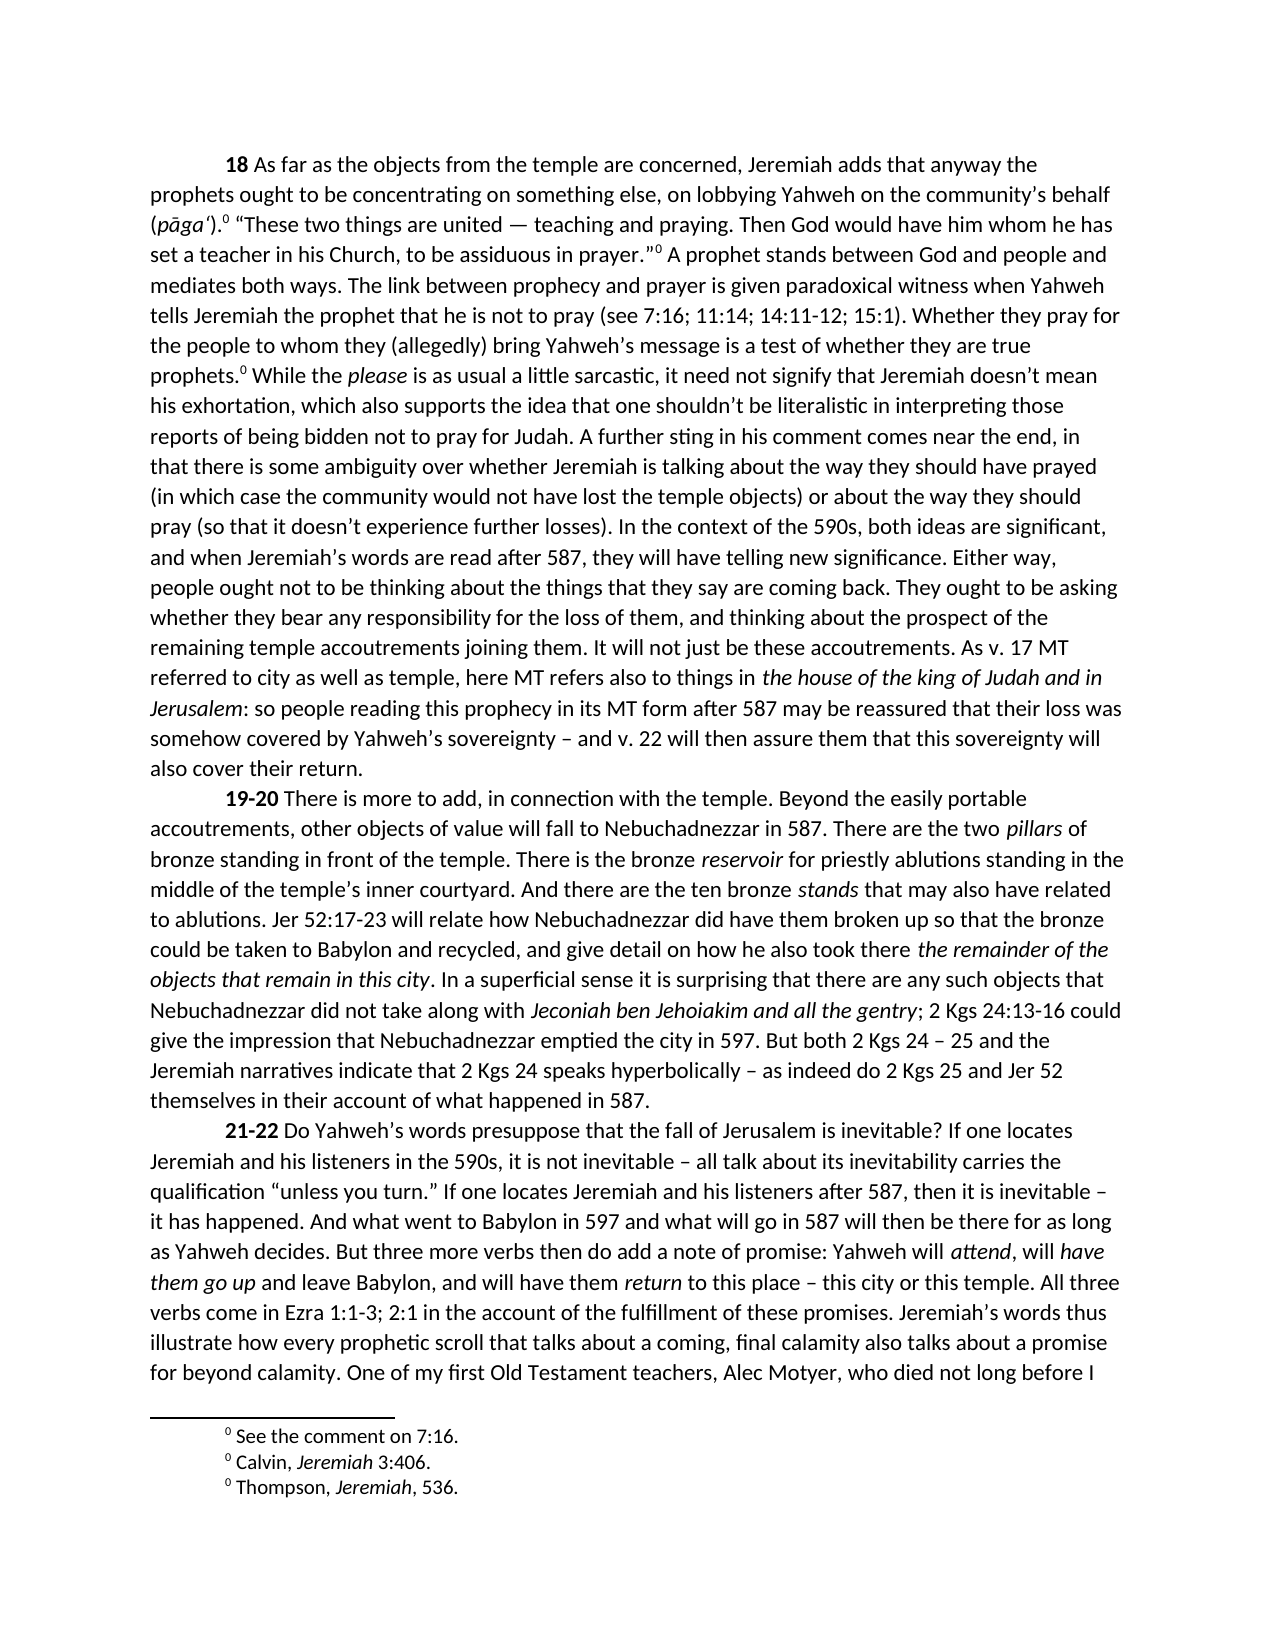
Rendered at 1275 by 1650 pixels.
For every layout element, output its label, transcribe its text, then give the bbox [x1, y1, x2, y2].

text 19-20 There is more to add, in connection with the temple. Beyond the easily portable accoutrements, other objects of value will fall to Nebuchadnezzar in 587. There are the two pillars of bronze standing in front of the temple. There is the bronze reservoir for priestly ablutions standing in the middle of the temple’s inner courtyard. And there are the ten bronze stands that may also have related to ablutions. Jer 52:17-23 will relate how Nebuchadnezzar did have them broken up so that the bronze could be taken to Babylon and recycled, and give detail on how he also took there the remainder of the objects that remain in this city. In a superficial sense it is surprising that there are any such objects that Nebuchadnezzar did not take along with Jeconiah ben Jehoiakim and all the gentry; 2 Kgs 24:13-16 could give the impression that Nebuchadnezzar emptied the city in 597. But both 2 Kgs 24 – 25 and the Jeremiah narratives indicate that 2 Kgs 24 speaks hyperbolically – as indeed do 2 Kgs 25 and Jer 52 themselves in their account of what happened in 587. [150, 784, 1125, 1114]
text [150, 1117, 1125, 1386]
text 18 As far as the objects from the temple are concerned, Jeremiah adds that anyway the prophets ought to be concentrating on something else, on lobbying Yahweh on the community’s behalf (pāga‘). “These two things are united — teaching and praying. Then God would have him whom he has set a teacher in his Church, to be assiduous in prayer.” A prophet stands between God and people and mediates both ways. The link between prophecy and prayer is given paradoxical witness when Yahweh tells Jeremiah the prophet that he is not to pray (see 7:16; 11:14; 14:11-12; 15:1). Whether they pray for the people to whom they (allegedly) bring Yahweh’s message is a test of whether they are true prophets. While the please is as usual a little sarcastic, it need not signify that Jeremiah doesn’t mean his exhortation, which also supports the idea that one shouldn’t be literalistic in interpreting those reports of being bidden not to pray for Judah. A further sting in his comment comes near the end, in that there is some ambiguity over whether Jeremiah is talking about the way they should have prayed (in which case the community would not have lost the temple objects) or about the way they should pray (so that it doesn’t experience further losses). In the context of the 590s, both ideas are significant, and when Jeremiah’s words are read after 587, they will have telling new significance. Either way, people ought not to be thinking about the things that they say are coming back. They ought to be asking whether they bear any responsibility for the loss of them, and thinking about the prospect of the remaining temple accoutrements joining them. It will not just be these accoutrements. As v. 17 MT referred to city as well as temple, here MT refers also to things in the house of the king of Judah and in Jerusalem: so people reading this prophecy in its MT form after 587 may be reassured that their loss was somehow covered by Yahweh’s sovereignty – and v. 22 will then assure them that this sovereignty will also cover their return. [150, 150, 1125, 782]
